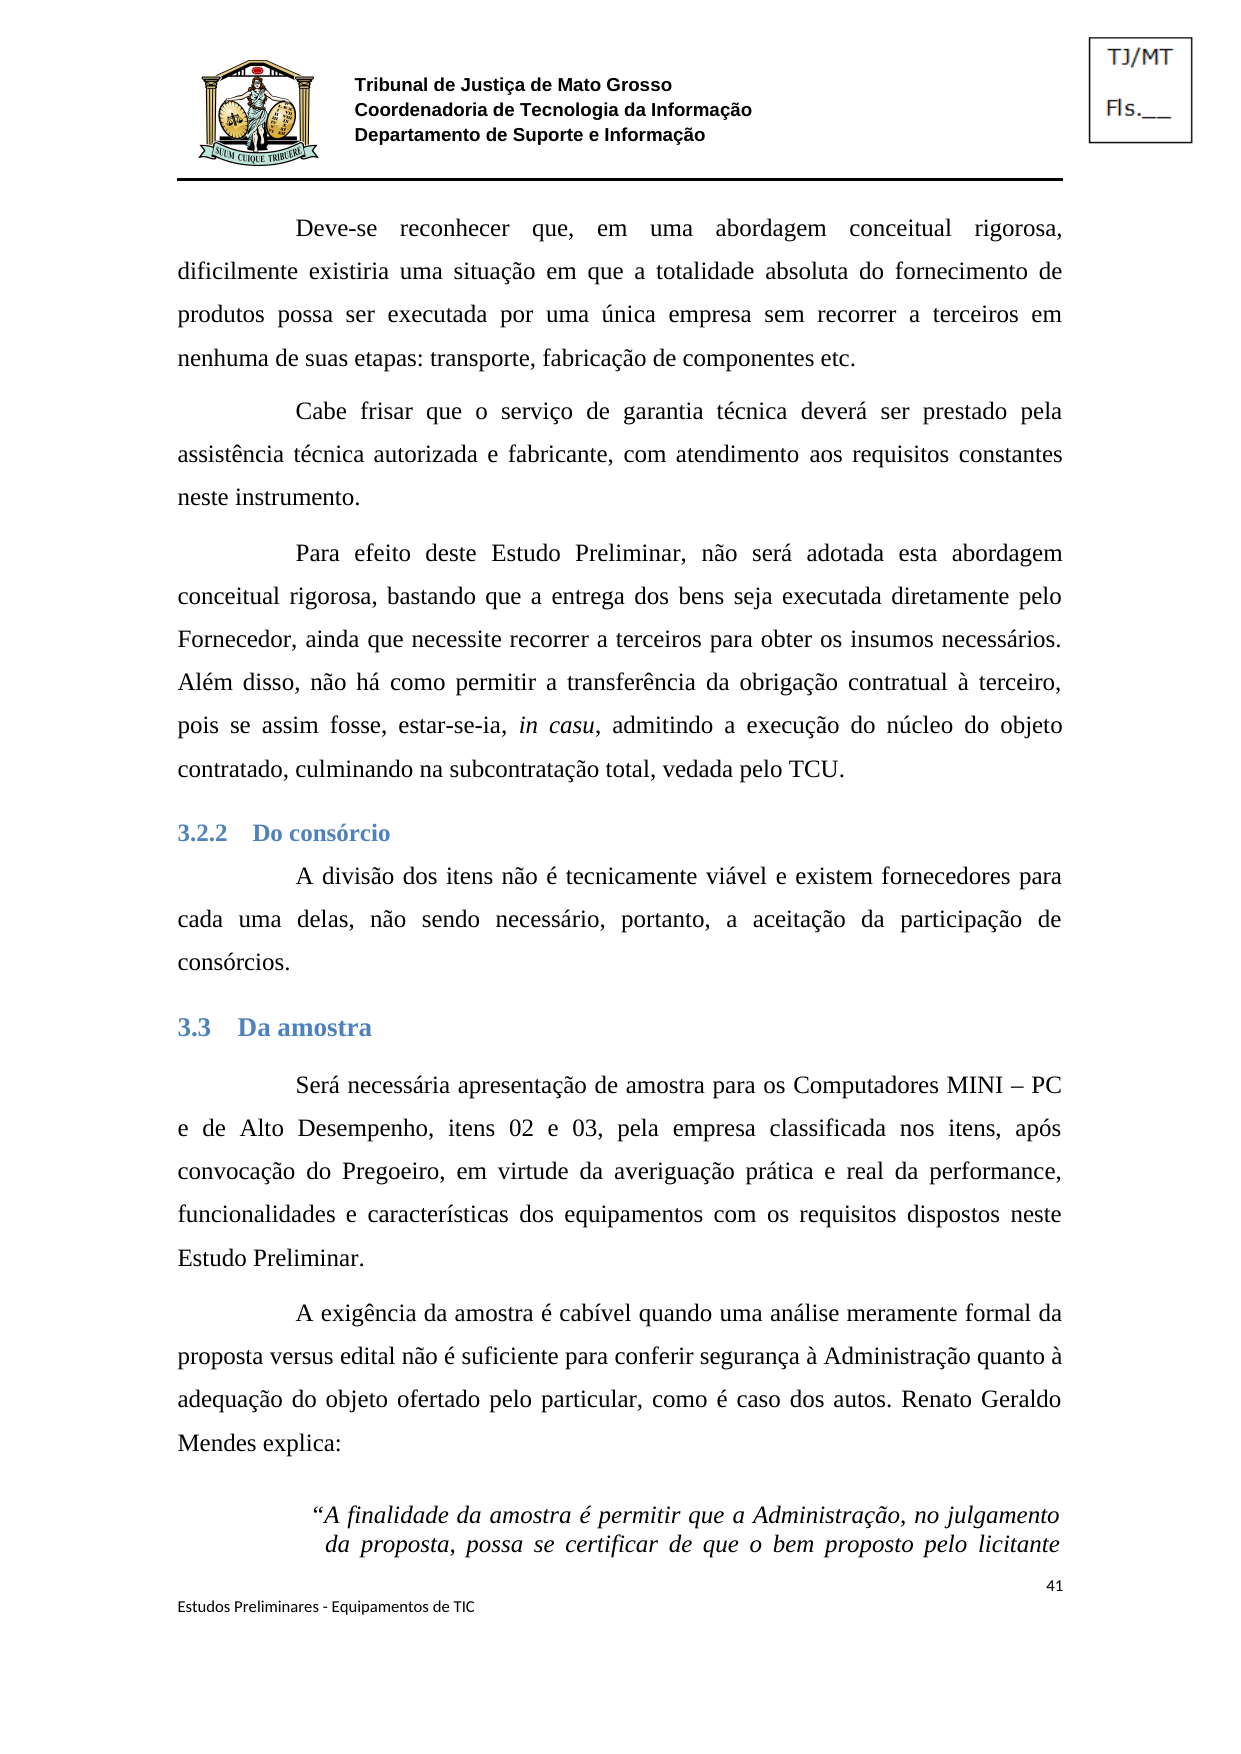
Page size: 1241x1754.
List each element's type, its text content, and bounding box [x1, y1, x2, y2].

text A divisão dos itens não é tecnicamente viável e existem fornecedores para cada uma delas, não sendo necessário, portanto, a aceitação da participação de consórcios. [177, 861, 1063, 976]
subtitle Do consórcio [177, 818, 1063, 846]
picture [198, 60, 319, 166]
text Cabe frisar que o serviço de garantia técnica deverá ser prestado pela assistência técnica autorizada e fabricante, com atendimento aos requisitos constantes neste instrumento. [177, 396, 1063, 511]
text Para efeito deste Estudo Preliminar, não será adotada esta abordagem conceitual rigorosa, bastando que a entrega dos bens seja executada diretamente pelo Fornecedor, ainda que necessite recorrer a terceiros para obter os insumos necessários. Além disso, não há como permitir a transferência da obrigação contratual à terceiro, pois se assim fosse, estar-se-ia, in casu, admitindo a execução do núcleo do objeto contratado, culminando na subcontratação total, vedada pelo TCU. [177, 538, 1063, 782]
text Será necessária apresentação de amostra para os Computadores MINI – PC e de Alto Desempenho, itens 02 e 03, pela empresa classificada nos itens, após convocação do Pregoeiro, em virtude da averiguação prática e real da performance, funcionalidades e características dos equipamentos com os requisitos dispostos neste Estudo Preliminar. [177, 1070, 1063, 1271]
picture [1085, 36, 1198, 146]
subtitle Da amostra [177, 1011, 1063, 1042]
text A exigência da amostra é cabível quando uma análise meramente formal da proposta versus edital não é suficiente para conferir segurança à Administração quanto à adequação do objeto ofertado pelo particular, como é caso dos autos. Renato Geraldo Mendes explica: [177, 1298, 1063, 1456]
text Deve-se reconhecer que, em uma abordagem conceitual rigorosa, dificilmente existiria uma situação em que a totalidade absoluta do fornecimento de produtos possa ser executada por uma única empresa sem recorrer a terceiros em nenhuma de suas etapas: transporte, fabricação de componentes etc. [177, 213, 1063, 371]
